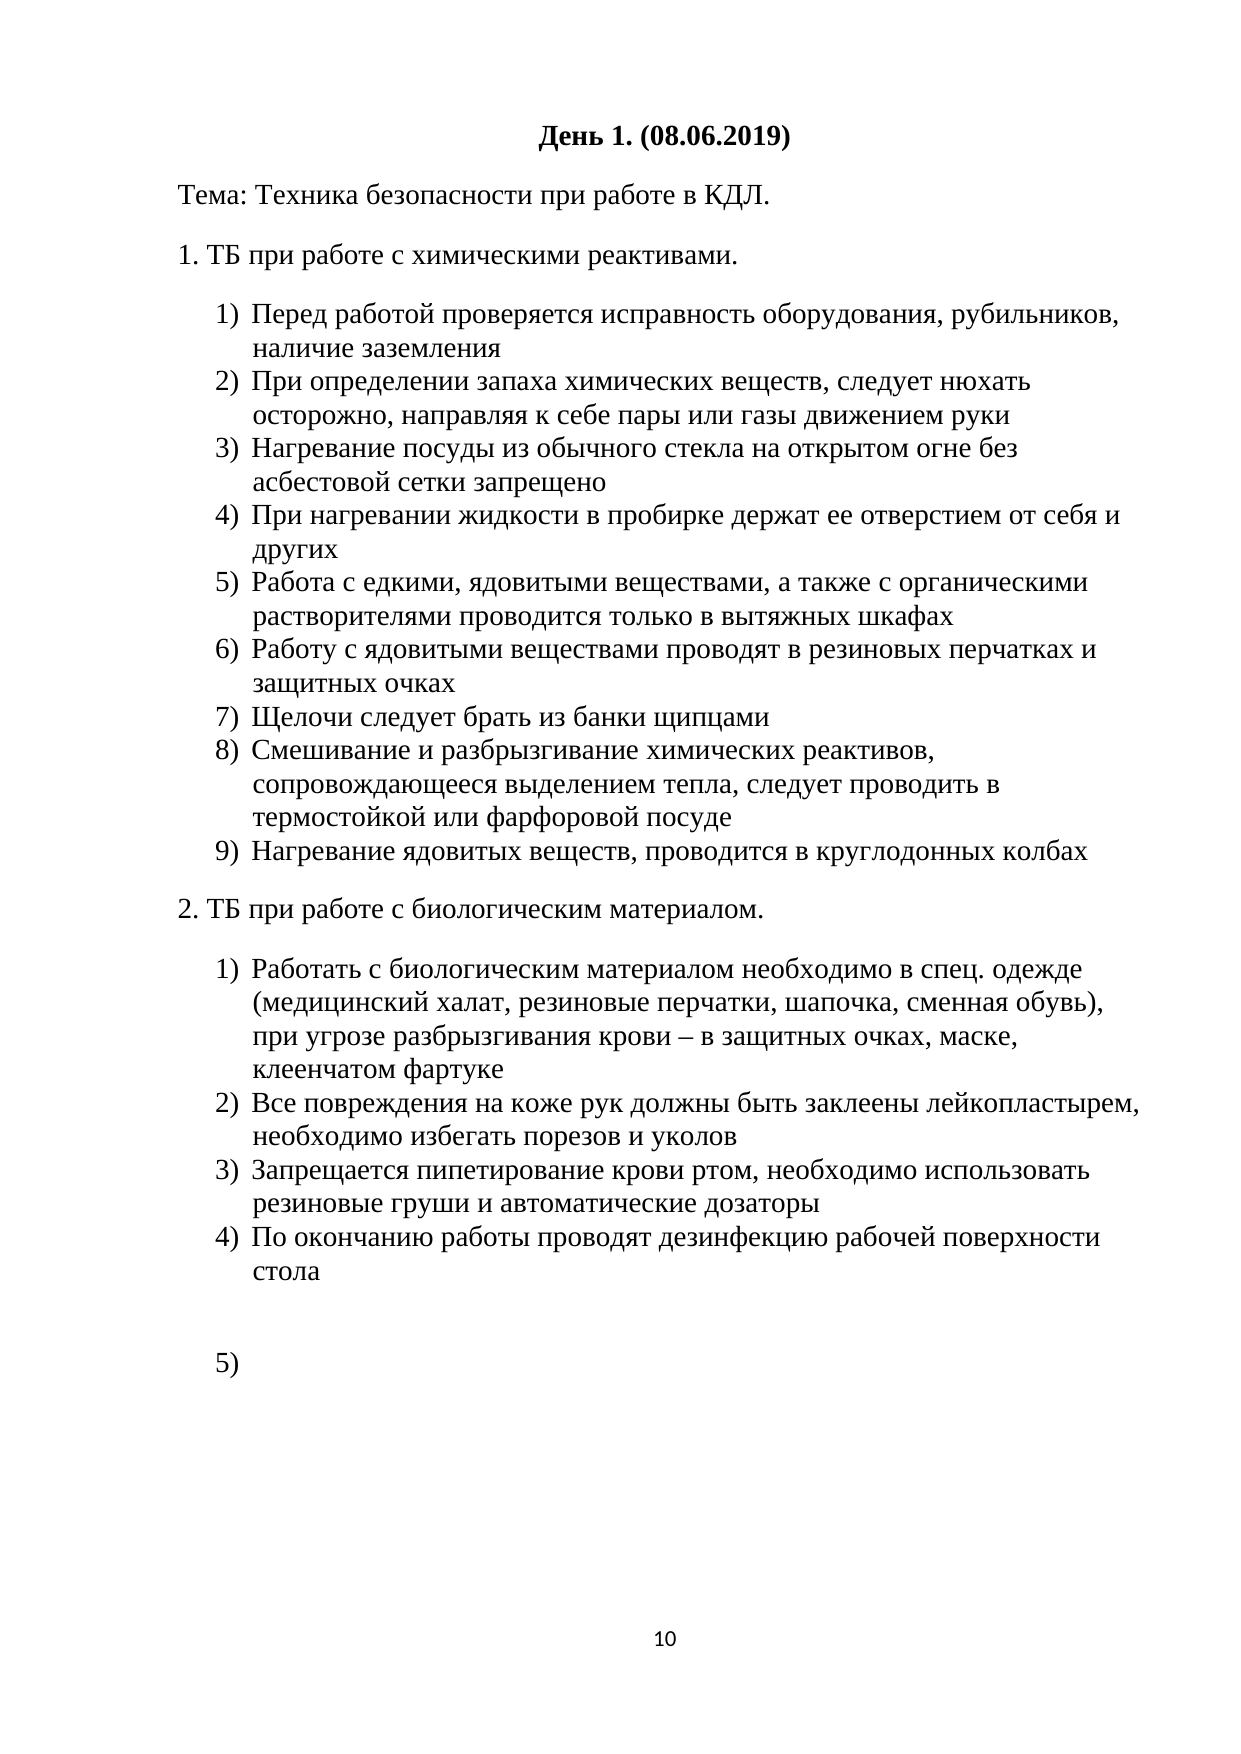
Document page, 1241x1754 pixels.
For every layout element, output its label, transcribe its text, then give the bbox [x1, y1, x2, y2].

text 2. ТБ при работе с биологическим материалом. [177, 891, 1152, 925]
text Тема: Техника безопасности при работе в КДЛ. [177, 177, 1152, 211]
list Смешивание и разбрызгивание химических реактивов, сопровождающееся выделением тепла, следует проводить в термостойкой или фарфоровой посуде [215, 732, 1152, 833]
list Работать с биологическим материалом необходимо в спец. одежде (медицинский халат, резиновые перчатки, шапочка, сменная обувь), при угрозе разбрызгивания крови – в защитных очках, маске, клеенчатом фартуке [215, 951, 1152, 1085]
list Работу с ядовитыми веществами проводят в резиновых перчатках и защитных очках [215, 632, 1152, 699]
list При определении запаха химических веществ, следует нюхать осторожно, направляя к себе пары или газы движением руки [215, 363, 1152, 430]
list Нагревание ядовитых веществ, проводится в круглодонных колбах [215, 833, 1152, 866]
list Все повреждения на коже рук должны быть заклеены лейкопластырем, необходимо избегать порезов и уколов [215, 1085, 1152, 1152]
list Перед работой проверяется исправность оборудования, рубильников, наличие заземления [215, 296, 1152, 363]
list Работа с едкими, ядовитыми веществами, а также с органическими растворителями проводится только в вытяжных шкафах [215, 564, 1152, 632]
text 1. ТБ при работе с химическими реактивами. [177, 237, 1152, 270]
list Запрещается пипетирование крови ртом, необходимо использовать резиновые груши и автоматические дозаторы [215, 1152, 1152, 1219]
text День 1. (08.06.2019) [177, 118, 1152, 152]
list Нагревание посуды из обычного стекла на открытом огне без асбестовой сетки запрещено [215, 430, 1152, 497]
list Щелочи следует брать из банки щипцами [215, 699, 1152, 732]
list При нагревании жидкости в пробирке держат ее отверстием от себя и других [215, 497, 1152, 564]
list По окончанию работы проводят дезинфекцию рабочей поверхности стола [215, 1219, 1152, 1286]
